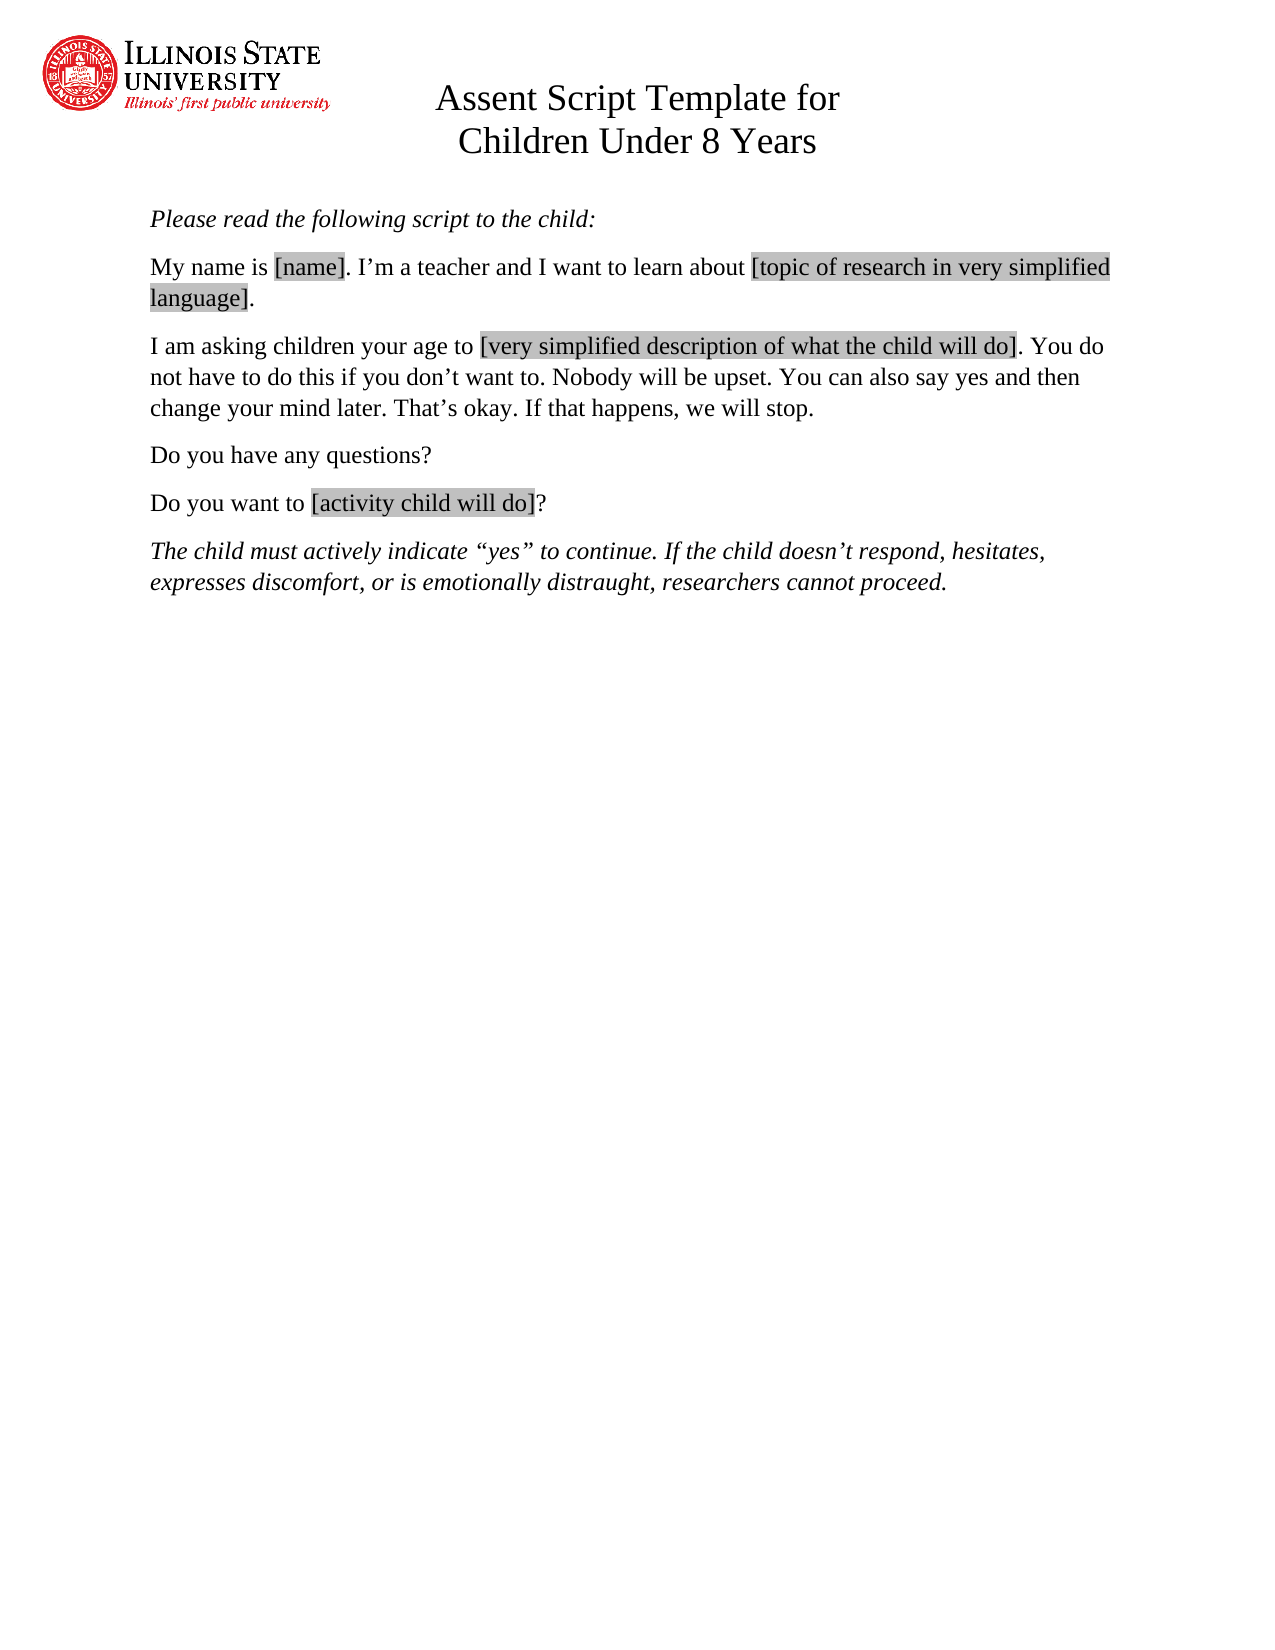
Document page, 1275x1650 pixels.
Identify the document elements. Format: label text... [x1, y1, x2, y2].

picture [40, 33, 331, 116]
text Please read the following script to the child: [150, 204, 1125, 233]
text The child must actively indicate “yes” to continue. If the child doesn’t respond, hesitates, expresses discomfort, or is emotionally distraught, researchers cannot proceed. [150, 536, 1125, 596]
text Do you have any questions? [150, 441, 1125, 469]
text Do you want to [activity child will do]? [535, 488, 1125, 517]
text I am asking children your age to [very simplified description of what the child will do]. You do not have to do this if you don’t want to. Nobody will be upset. You can also say yes and then change your mind later. That’s okay. If that happens, we will stop. [150, 331, 1125, 422]
text My name is [name]. I’m a teacher and I want to learn about [topic of research in very simplified language]. [150, 252, 1125, 312]
text Do you want to [activity child will do]? [150, 488, 311, 517]
